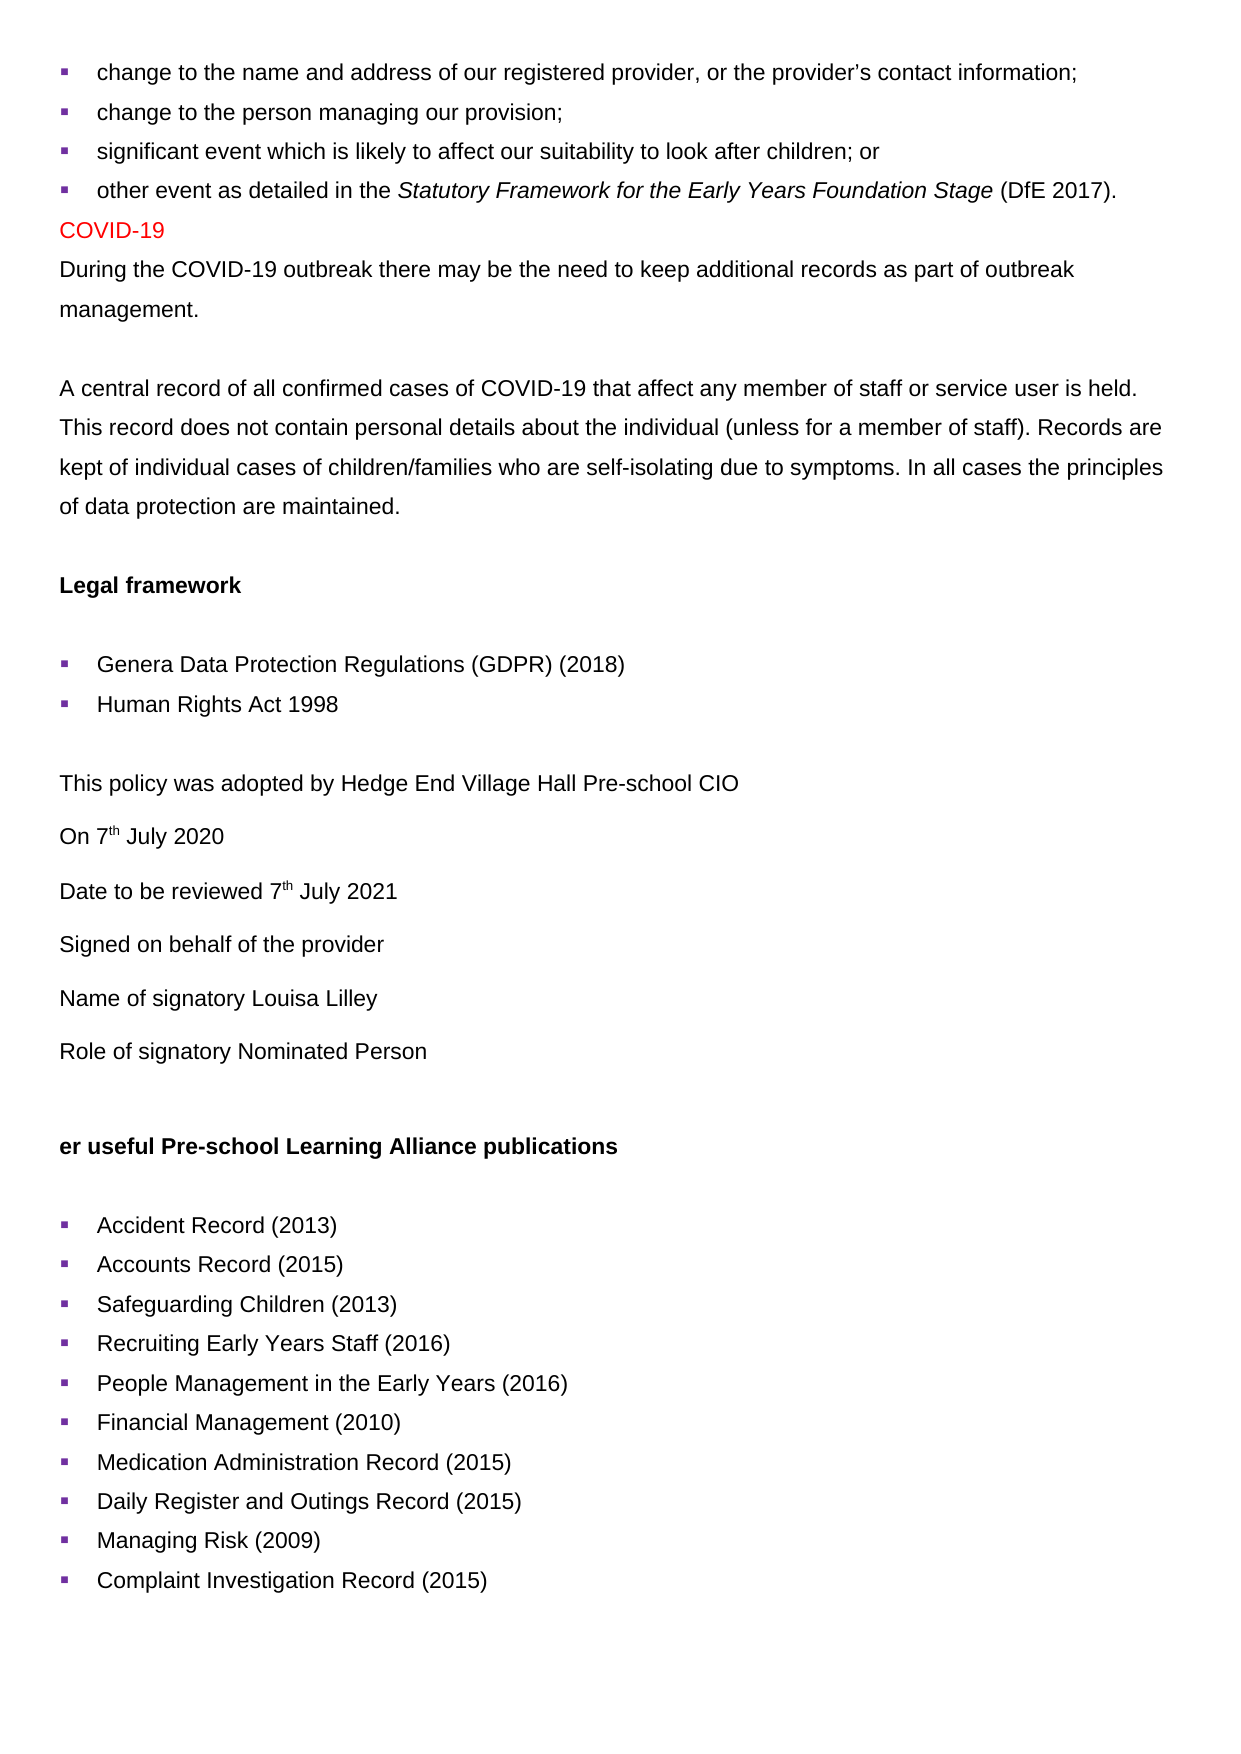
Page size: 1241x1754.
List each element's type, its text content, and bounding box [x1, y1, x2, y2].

text A central record of all confirmed cases of COVID-19 that affect any member of staff or service user is held. This record does not contain personal details about the individual (unless for a member of staff). Records are kept of individual cases of children/families who are self-isolating due to symptoms. In all cases the principles of data protection are maintained. [59, 375, 1181, 520]
list Managing Risk (2009) [59, 1527, 1181, 1554]
table_header This policy was adopted by Hedge End Village Hall Pre-school CIO [48, 770, 755, 823]
text er useful Pre-school Learning Alliance publications [59, 1133, 1181, 1159]
text During the COVID-19 outbreak there may be the need to keep additional records as part of outbreak management. [59, 256, 1181, 322]
table_cell Signed on behalf of the provider [48, 931, 755, 985]
table_cell Date to be reviewed 7th July 2021 [48, 878, 755, 931]
table_cell On 7th July 2020 [48, 823, 755, 878]
list change to the person managing our provision; [59, 98, 1181, 125]
list Recruiting Early Years Staff (2016) [59, 1330, 1181, 1356]
table_cell Name of signatory Louisa Lilley [48, 985, 755, 1038]
list Genera Data Protection Regulations (GDPR) (2018) [59, 651, 1181, 678]
table_cell Role of signatory Nominated Person [48, 1038, 755, 1093]
list Accident Record (2013) [59, 1212, 1181, 1238]
list significant event which is likely to affect our suitability to look after children; or [59, 138, 1181, 164]
list People Management in the Early Years (2016) [59, 1369, 1181, 1396]
list Complaint Investigation Record (2015) [59, 1567, 1181, 1593]
list Financial Management (2010) [59, 1409, 1181, 1435]
list Medication Administration Record (2015) [59, 1448, 1181, 1475]
list other event as detailed in the Statutory Framework for the Early Years Foundation Stage (DfE 2017). [59, 177, 1181, 204]
list Safeguarding Children (2013) [59, 1291, 1181, 1317]
list Daily Register and Outings Record (2015) [59, 1488, 1181, 1514]
text Legal framework [59, 572, 1181, 599]
text COVID-19 [59, 217, 1181, 243]
list Accounts Record (2015) [59, 1251, 1181, 1277]
list Human Rights Act 1998 [59, 691, 1181, 717]
list change to the name and address of our registered provider, or the provider’s contact information; [59, 59, 1181, 85]
